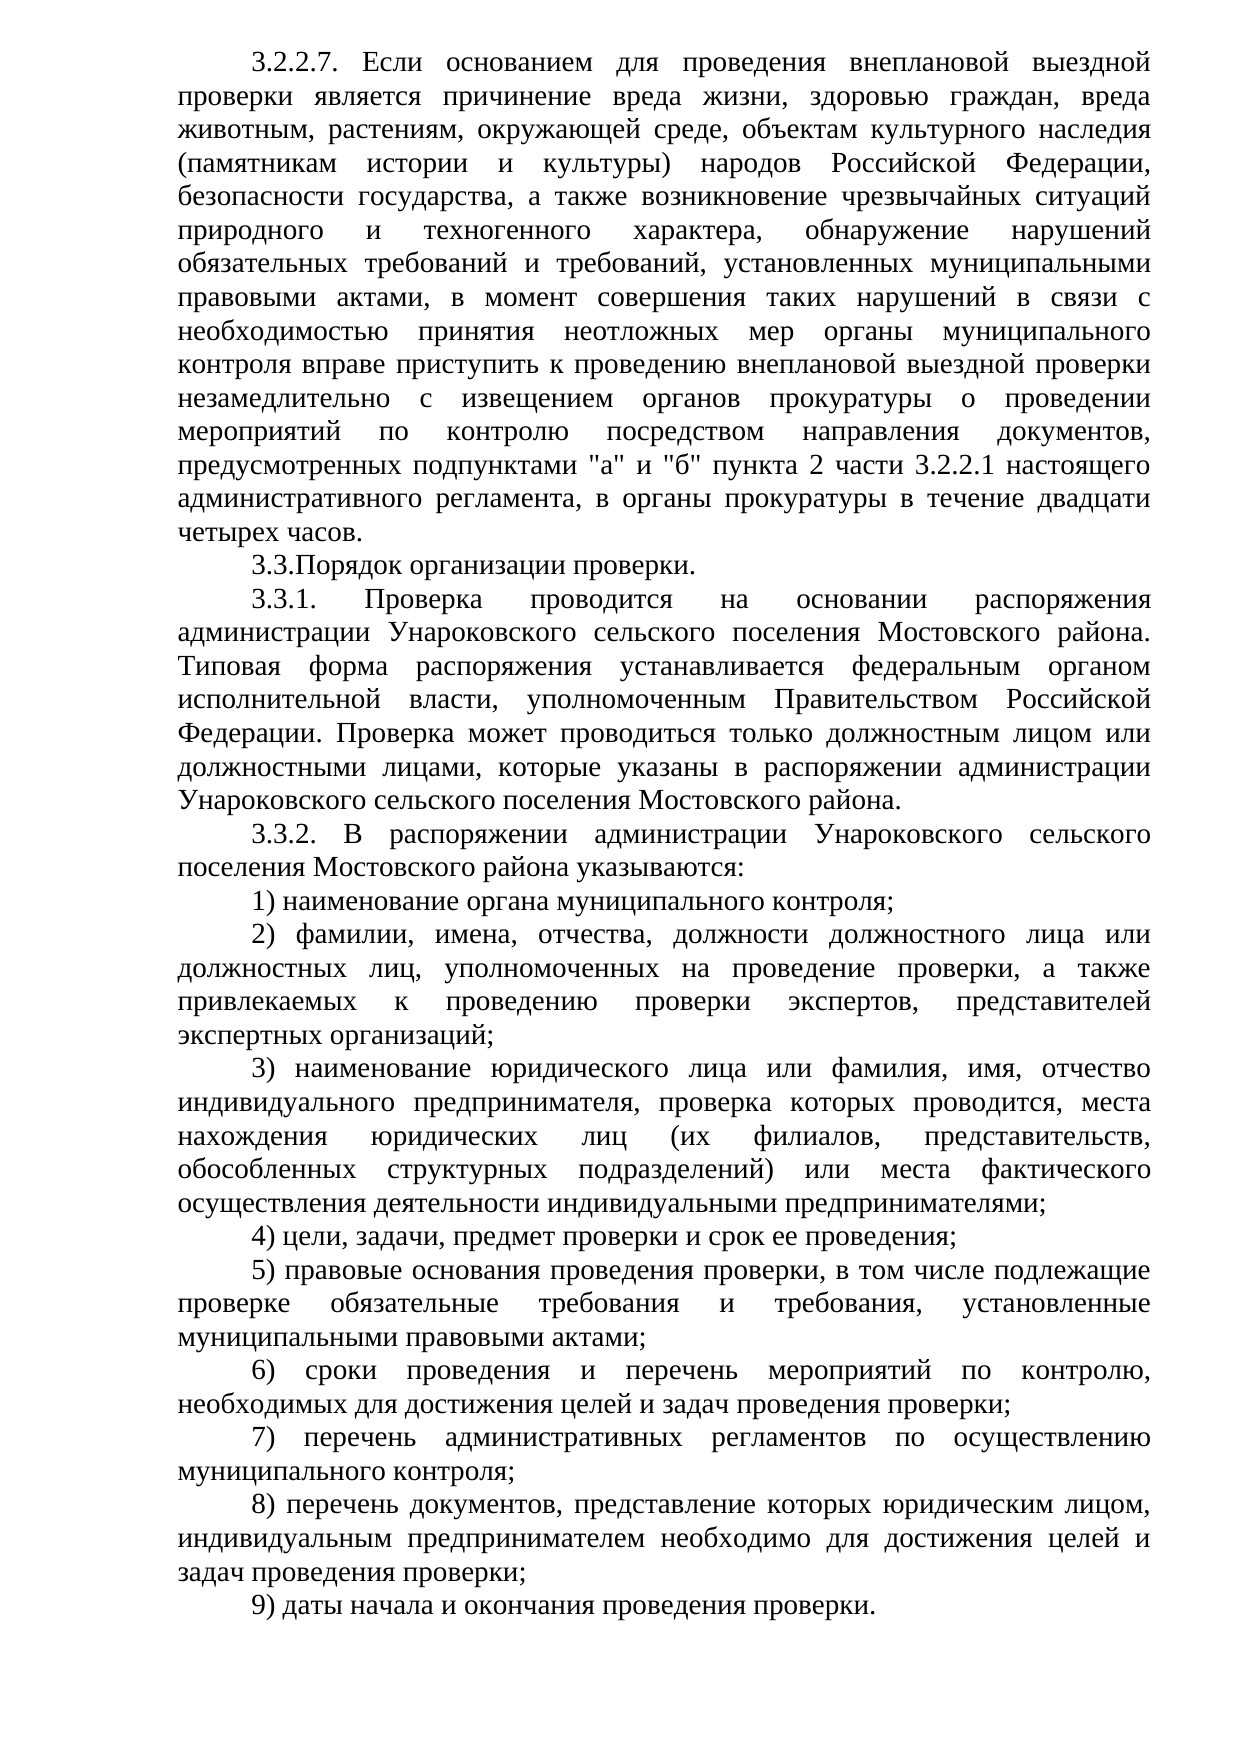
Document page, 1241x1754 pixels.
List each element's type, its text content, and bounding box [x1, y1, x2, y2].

text 3) наименование юридического лица или фамилия, имя, отчество индивидуального предпринимателя, проверка которых проводится, места нахождения юридических лиц (их филиалов, представительств, обособленных структурных подразделений) или места фактического осуществления деятельности индивидуальными предпринимателями; [177, 1051, 1152, 1218]
text 2) фамилии, имена, отчества, должности должностного лица или должностных лиц, уполномоченных на проведение проверки, а также привлекаемых к проведению проверки экспертов, представителей экспертных организаций; [177, 916, 1152, 1051]
text 3.3.2. В распоряжении администрации Унароковского сельского поселения Мостовского района указываются: [177, 816, 1152, 883]
text 4) цели, задачи, предмет проверки и срок ее проведения; [177, 1218, 1152, 1252]
text 5) правовые основания проведения проверки, в том числе подлежащие проверке обязательные требования и требования, установленные муниципальными правовыми актами; [177, 1252, 1152, 1352]
text 6) сроки проведения и перечень мероприятий по контролю, необходимых для достижения целей и задач проведения проверки; [177, 1352, 1152, 1419]
text 7) перечень административных регламентов по осуществлению муниципального контроля; [177, 1419, 1152, 1487]
text 3.2.2.7. Если основанием для проведения внеплановой выездной проверки является причинение вреда жизни, здоровью граждан, вреда животным, растениям, окружающей среде, объектам культурного наследия (памятникам истории и культуры) народов Российской Федерации, безопасности государства, а также возникновение чрезвычайных ситуаций природного и техногенного характера, обнаружение нарушений обязательных требований и требований, установленных муниципальными правовыми актами, в момент совершения таких нарушений в связи с необходимостью принятия неотложных мер органы муниципального контроля вправе приступить к проведению внеплановой выездной проверки незамедлительно с извещением органов прокуратуры о проведении мероприятий по контролю посредством направления документов, предусмотренных подпунктами "а" и "б" пункта 2 части 3.2.2.1 настоящего административного регламента, в органы прокуратуры в течение двадцати четырех часов. [177, 44, 1152, 547]
text 3.3.1. Проверка проводится на основании распоряжения администрации Унароковского сельского поселения Мостовского района. Типовая форма распоряжения устанавливается федеральным органом исполнительной власти, уполномоченным Правительством Российской Федерации. Проверка может проводиться только должностным лицом или должностными лицами, которые указаны в распоряжении администрации Унароковского сельского поселения Мостовского района. [177, 581, 1152, 816]
text 3.3.Порядок организации проверки. [177, 547, 1152, 581]
text 9) даты начала и окончания проведения проверки. [177, 1587, 1152, 1621]
text 1) наименование органа муниципального контроля; [177, 883, 1152, 916]
text 8) перечень документов, представление которых юридическим лицом, индивидуальным предпринимателем необходимо для достижения целей и задач проведения проверки; [177, 1487, 1152, 1587]
